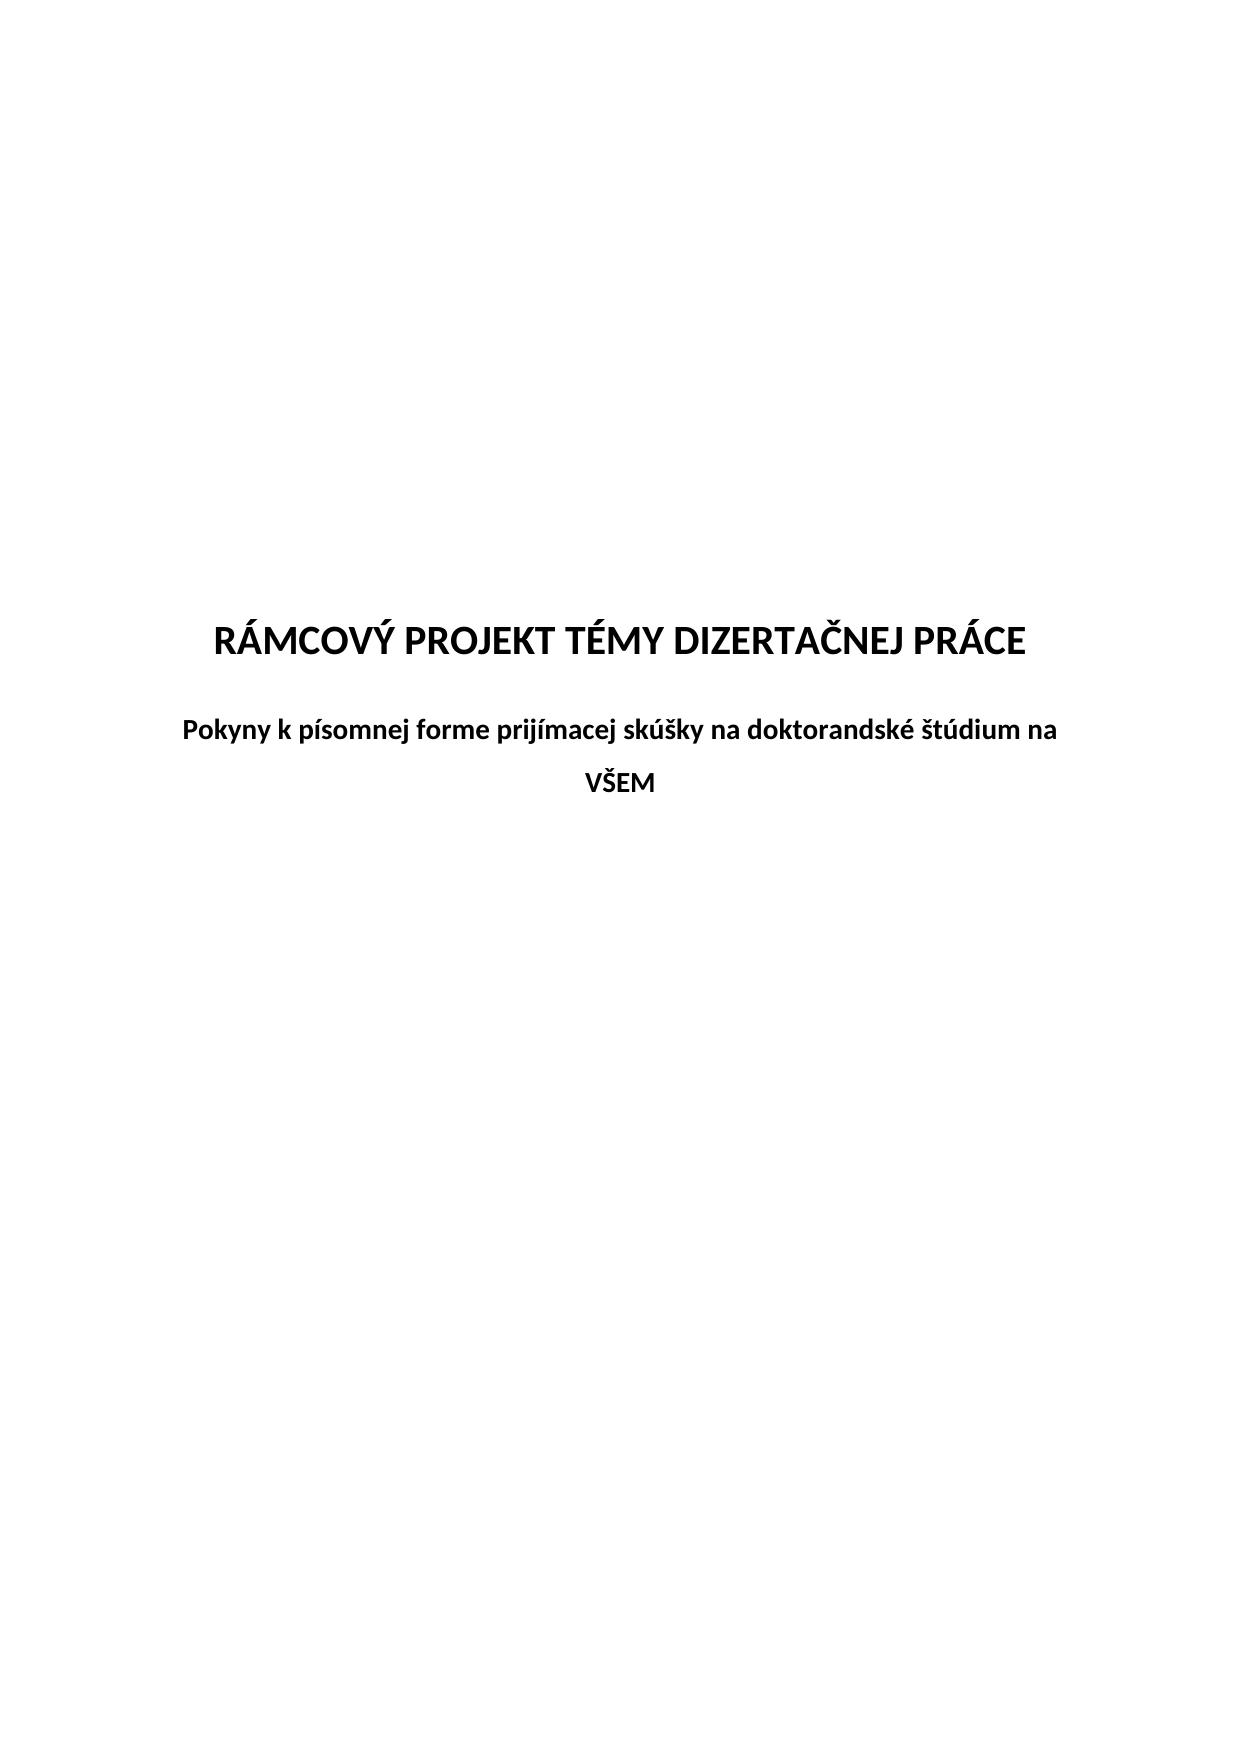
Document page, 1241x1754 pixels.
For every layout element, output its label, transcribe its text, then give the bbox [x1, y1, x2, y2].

text RÁMCOVÝ PROJEKT TÉMY DIZERTAČNEJ PRÁCE [148, 614, 1093, 664]
text Pokyny k písomnej forme prijímacej skúšky na doktorandské štúdium na VŠEM [148, 711, 1093, 800]
